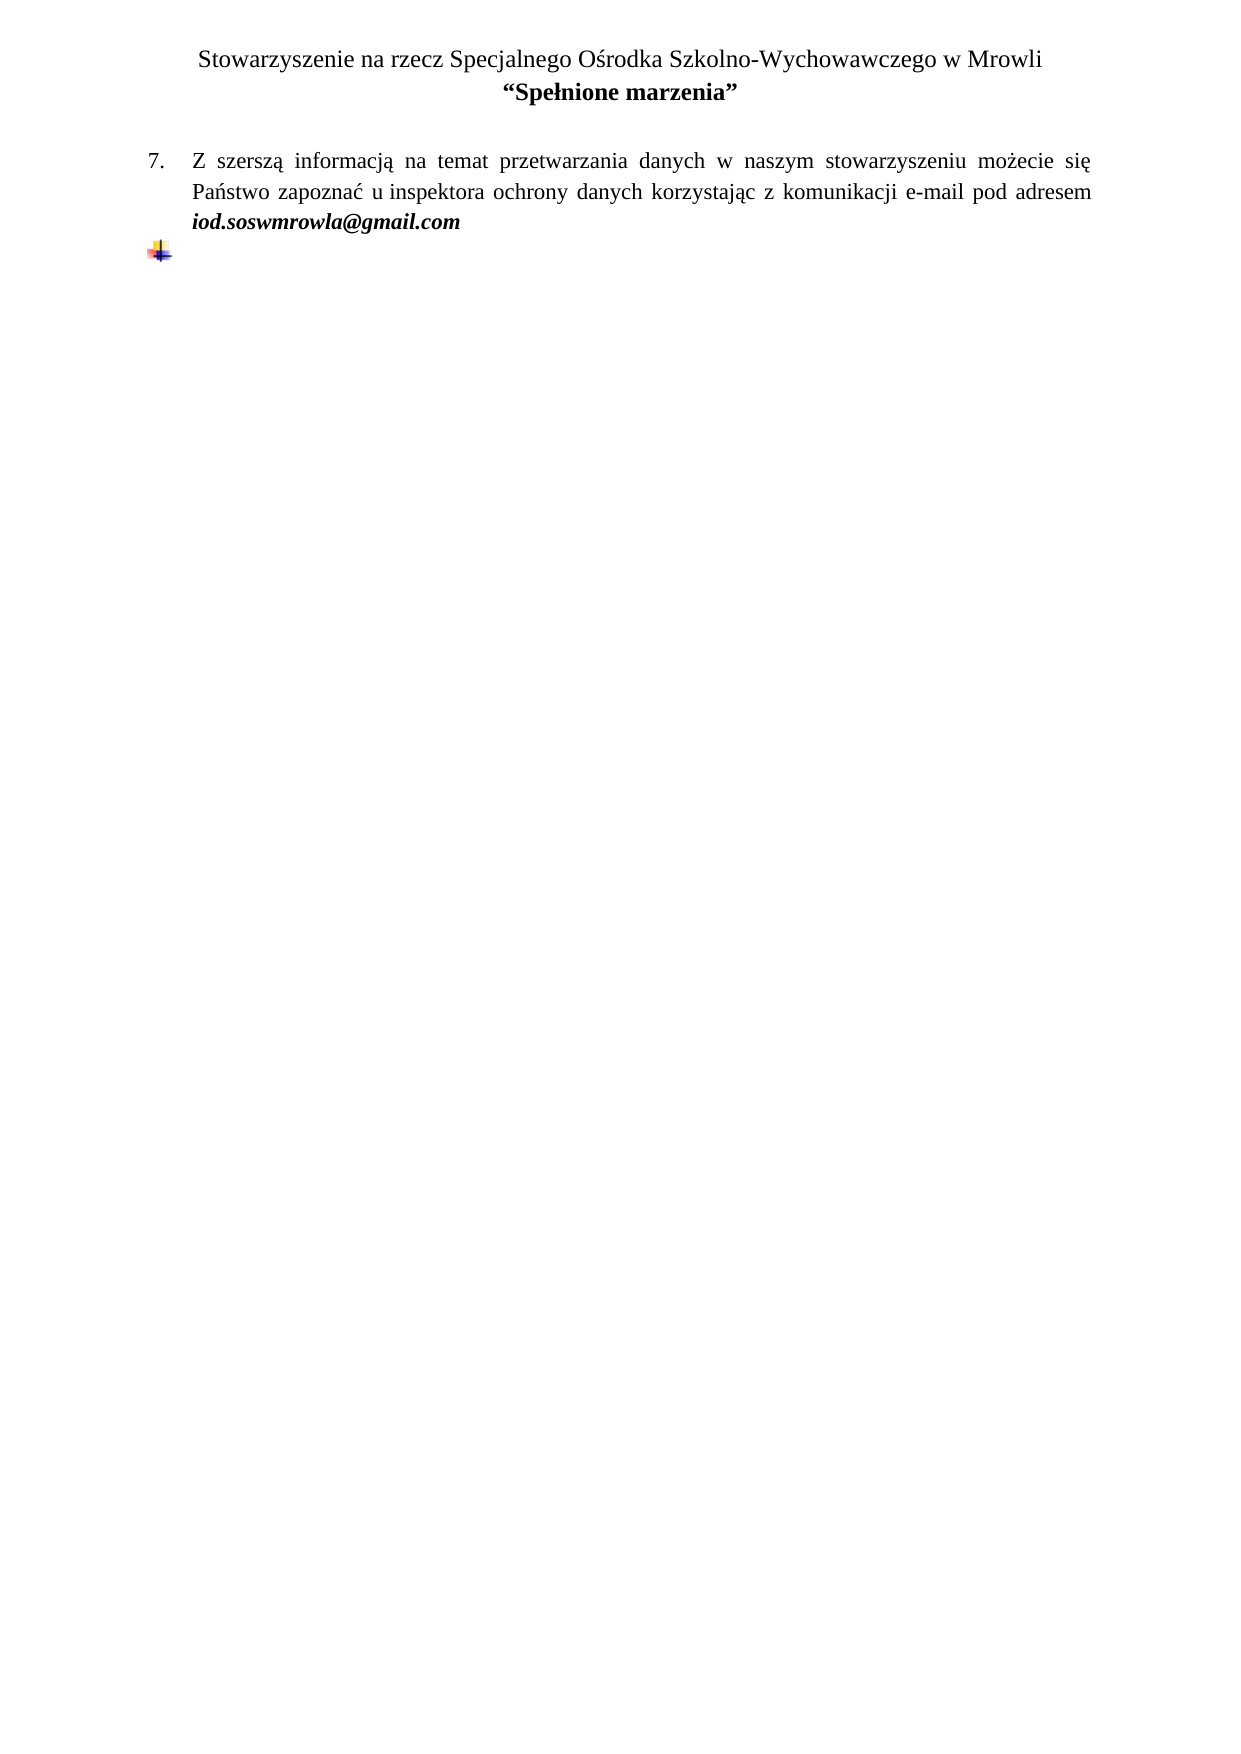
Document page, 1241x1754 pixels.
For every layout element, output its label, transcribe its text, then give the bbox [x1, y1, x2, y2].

list Z szerszą informacją na temat przetwarzania danych w naszym stowarzyszeniu możecie się Państwo zapoznać u inspektora ochrony danych korzystając z komunikacji e-mail pod adresem iod.soswmrowla@gmail.com [148, 148, 1093, 234]
picture [147, 238, 172, 262]
